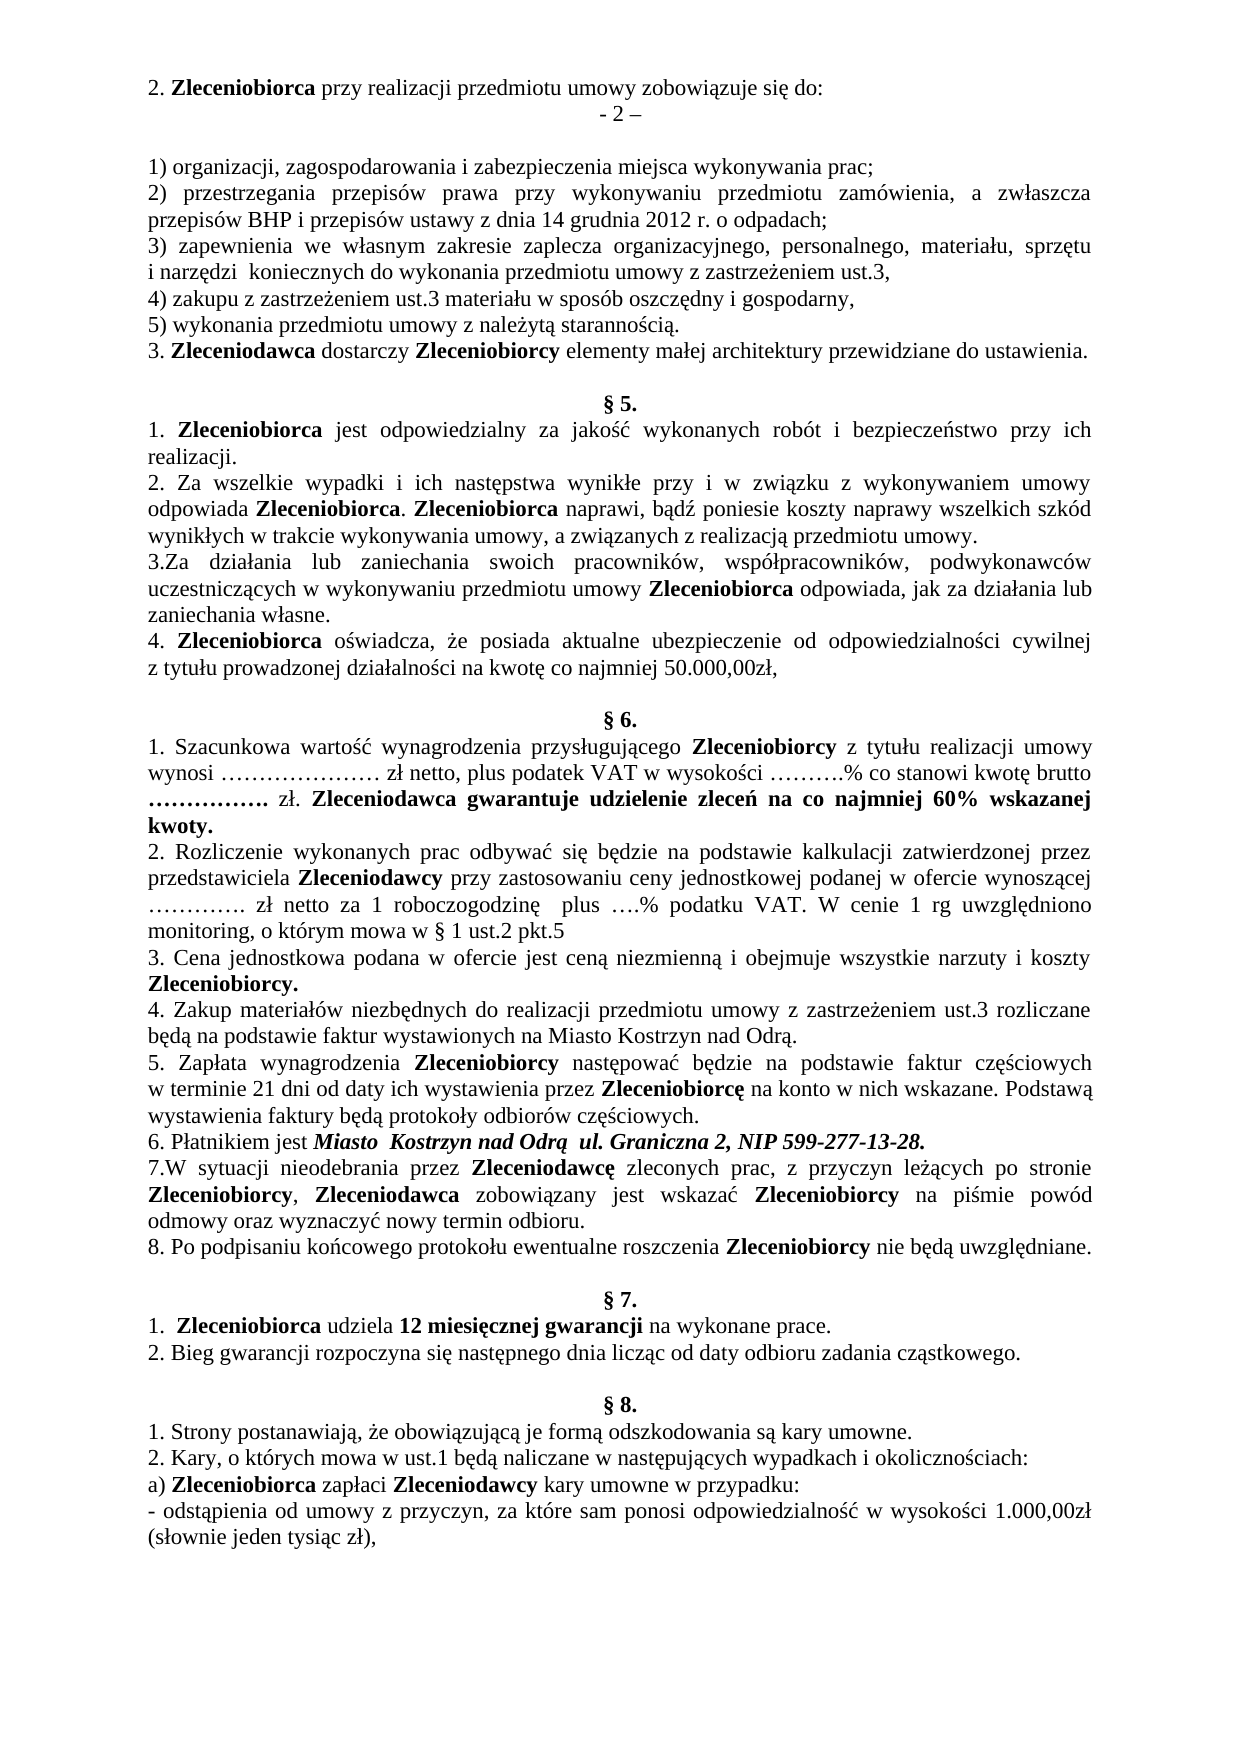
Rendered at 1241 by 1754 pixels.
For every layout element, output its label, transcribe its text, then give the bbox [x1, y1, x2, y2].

text 5) wykonania przedmiotu umowy z należytą starannością. [148, 311, 1093, 337]
text 2. Za wszelkie wypadki i ich następstwa wynikłe przy i w związku z wykonywaniem umowy odpowiada Zleceniobiorca. Zleceniobiorca naprawi, bądź poniesie koszty naprawy wszelkich szkód wynikłych w trakcie wykonywania umowy, a związanych z realizacją przedmiotu umowy. [148, 469, 1093, 548]
text § 5. [148, 390, 1093, 416]
text § 7. [148, 1286, 1093, 1312]
text § 6. [148, 706, 1093, 733]
text 3. Cena jednostkowa podana w ofercie jest ceną niezmienną i obejmuje wszystkie narzuty i koszty Zleceniobiorcy. [148, 943, 1093, 996]
text 1. Zleceniobiorca jest odpowiedzialny za jakość wykonanych robót i bezpieczeństwo przy ich realizacji. [148, 416, 1093, 469]
text 1. Zleceniobiorca udziela 12 miesięcznej gwarancji na wykonane prace. [148, 1312, 1093, 1339]
text 3) zapewnienia we własnym zakresie zaplecza organizacyjnego, personalnego, materiału, sprzętu i narzędzi koniecznych do wykonania przedmiotu umowy z zastrzeżeniem ust.3, [148, 232, 1093, 285]
text 4) zakupu z zastrzeżeniem ust.3 materiału w sposób oszczędny i gospodarny, [148, 285, 1093, 311]
text 1. Strony postanawiają, że obowiązującą je formą odszkodowania są kary umowne. [148, 1418, 1093, 1444]
text 2. Bieg gwarancji rozpoczyna się następnego dnia licząc od daty odbioru zadania cząstkowego. [148, 1339, 1093, 1365]
text 1) organizacji, zagospodarowania i zabezpieczenia miejsca wykonywania prac; [148, 153, 1093, 179]
text 3.Za działania lub zaniechania swoich pracowników, współpracowników, podwykonawców uczestniczących w wykonywaniu przedmiotu umowy Zleceniobiorca odpowiada, jak za działania lub zaniechania własne. [148, 548, 1093, 627]
text a) Zleceniobiorca zapłaci Zleceniodawcy kary umowne w przypadku: [148, 1471, 1093, 1497]
text - 2 – [148, 100, 1093, 127]
text 4. Zleceniobiorca oświadcza, że posiada aktualne ubezpieczenie od odpowiedzialności cywilnej z tytułu prowadzonej działalności na kwotę co najmniej 50.000,00zł, [148, 627, 1093, 680]
text 8. Po podpisaniu końcowego protokołu ewentualne roszczenia Zleceniobiorcy nie będą uwzględniane. [148, 1233, 1093, 1260]
text 2) przestrzegania przepisów prawa przy wykonywaniu przedmiotu zamówienia, a zwłaszcza przepisów BHP i przepisów ustawy z dnia 14 grudnia 2012 r. o odpadach; [148, 179, 1093, 232]
text 5. Zapłata wynagrodzenia Zleceniobiorcy następować będzie na podstawie faktur częściowych w terminie 21 dni od daty ich wystawienia przez Zleceniobiorcę na konto w nich wskazane. Podstawą wystawienia faktury będą protokoły odbiorów częściowych. [148, 1049, 1093, 1128]
text 6. Płatnikiem jest Miasto Kostrzyn nad Odrą ul. Graniczna 2, NIP 599-277-13-28. [148, 1128, 1093, 1154]
text 2. Kary, o których mowa w ust.1 będą naliczane w następujących wypadkach i okolicznościach: [148, 1444, 1093, 1471]
text 2. Rozliczenie wykonanych prac odbywać się będzie na podstawie kalkulacji zatwierdzonej przez przedstawiciela Zleceniodawcy przy zastosowaniu ceny jednostkowej podanej w ofercie wynoszącej …………. zł netto za 1 roboczogodzinę plus ….% podatku VAT. W cenie 1 rg uwzględniono monitoring, o którym mowa w § 1 ust.2 pkt.5 [148, 838, 1093, 943]
text § 8. [148, 1392, 1093, 1418]
text 1. Szacunkowa wartość wynagrodzenia przysługującego Zleceniobiorcy z tytułu realizacji umowy wynosi ………………… zł netto, plus podatek VAT w wysokości ……….% co stanowi kwotę brutto ……………. zł. Zleceniodawca gwarantuje udzielenie zleceń na co najmniej 60% wskazanej kwoty. [148, 733, 1093, 838]
text 4. Zakup materiałów niezbędnych do realizacji przedmiotu umowy z zastrzeżeniem ust.3 rozliczane będą na podstawie faktur wystawionych na Miasto Kostrzyn nad Odrą. [148, 996, 1093, 1049]
text 2. Zleceniobiorca przy realizacji przedmiotu umowy zobowiązuje się do: [148, 74, 1093, 100]
text 7.W sytuacji nieodebrania przez Zleceniodawcę zleconych prac, z przyczyn leżących po stronie Zleceniobiorcy, Zleceniodawca zobowiązany jest wskazać Zleceniobiorcy na piśmie powód odmowy oraz wyznaczyć nowy termin odbioru. [148, 1154, 1093, 1233]
text - odstąpienia od umowy z przyczyn, za które sam ponosi odpowiedzialność w wysokości 1.000,00zł (słownie jeden tysiąc zł), [148, 1497, 1093, 1550]
text 3. Zleceniodawca dostarczy Zleceniobiorcy elementy małej architektury przewidziane do ustawienia. [148, 337, 1093, 364]
